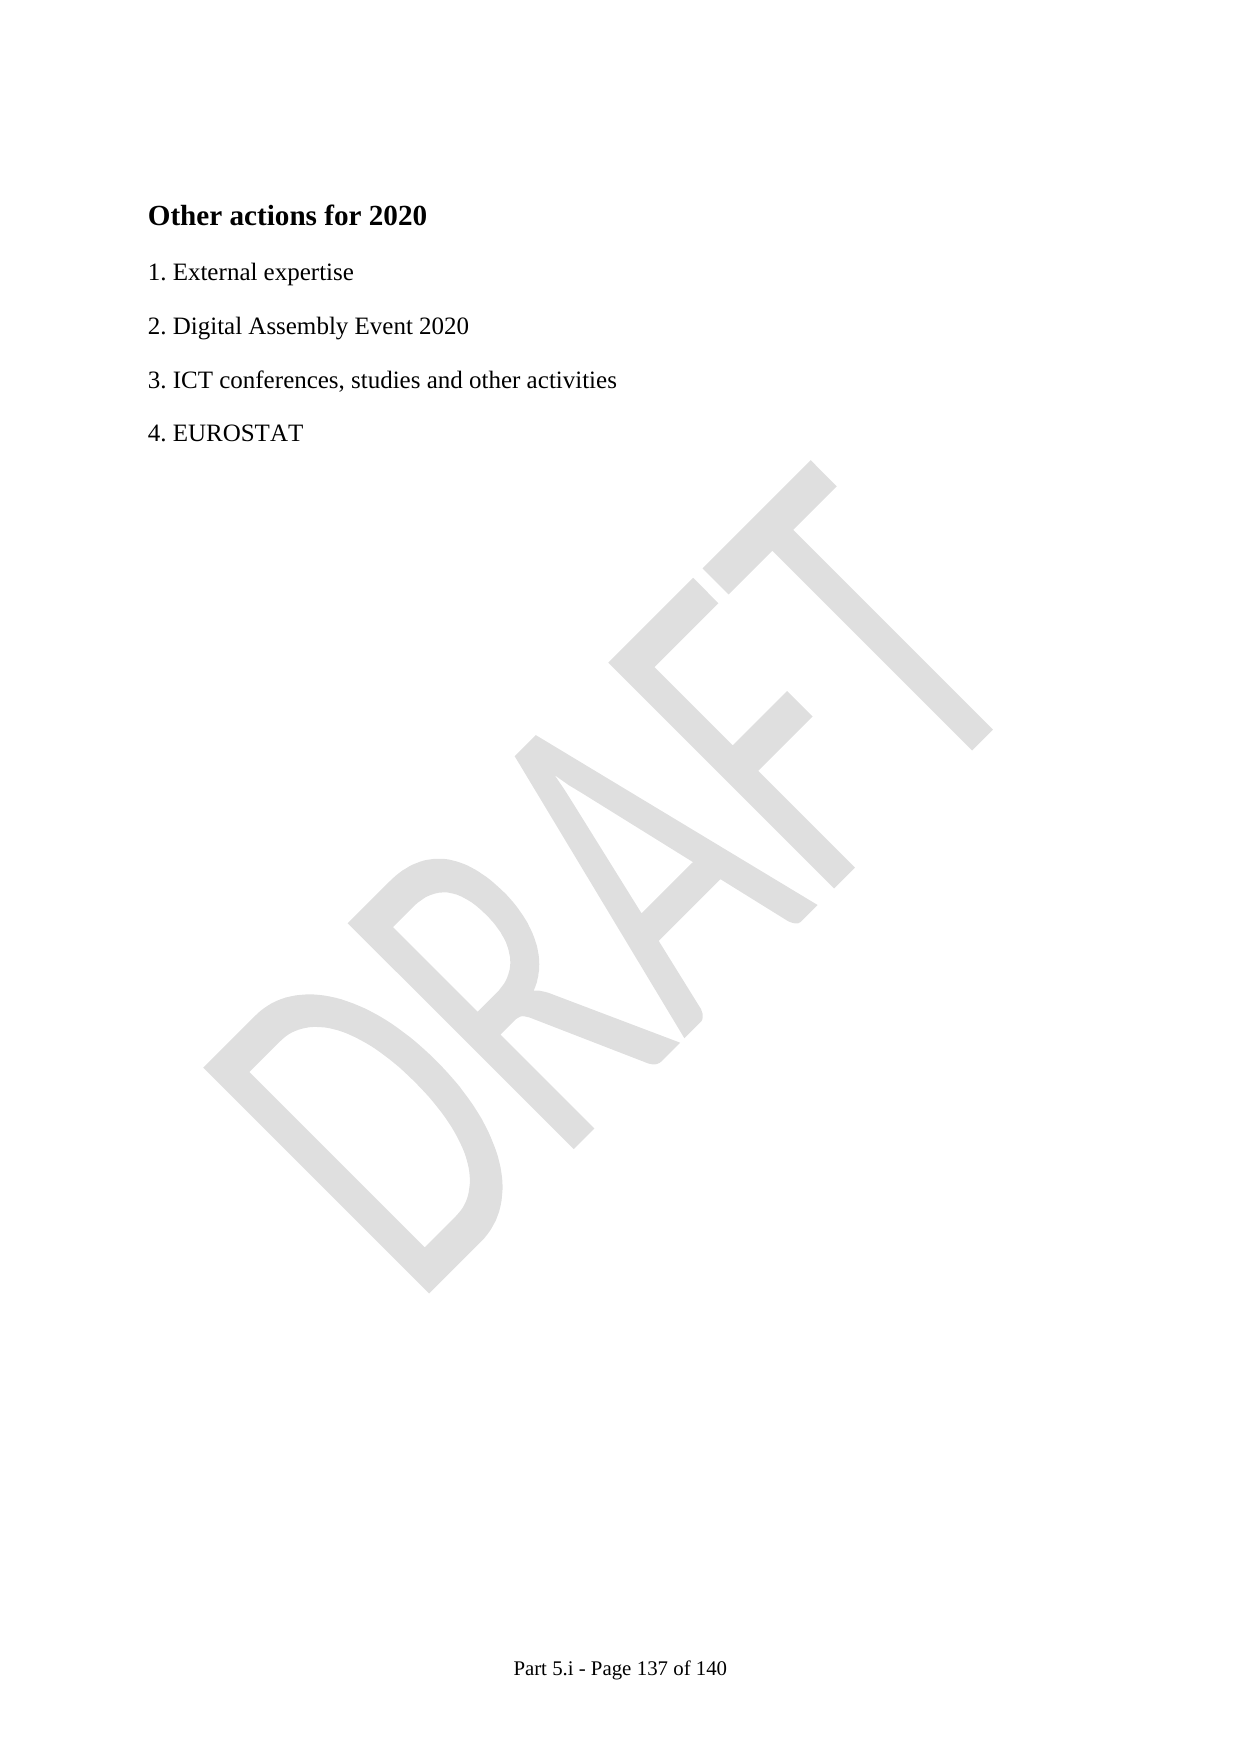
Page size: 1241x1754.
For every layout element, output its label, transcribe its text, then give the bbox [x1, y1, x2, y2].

text 3. ICT conferences, studies and other activities [148, 365, 1093, 393]
text 2. Digital Assembly Event 2020 [148, 311, 1093, 339]
text 4. EUROSTAT [148, 418, 1093, 447]
text 1. External expertise [148, 257, 1093, 286]
subtitle Other actions for 2020 [148, 198, 1093, 231]
